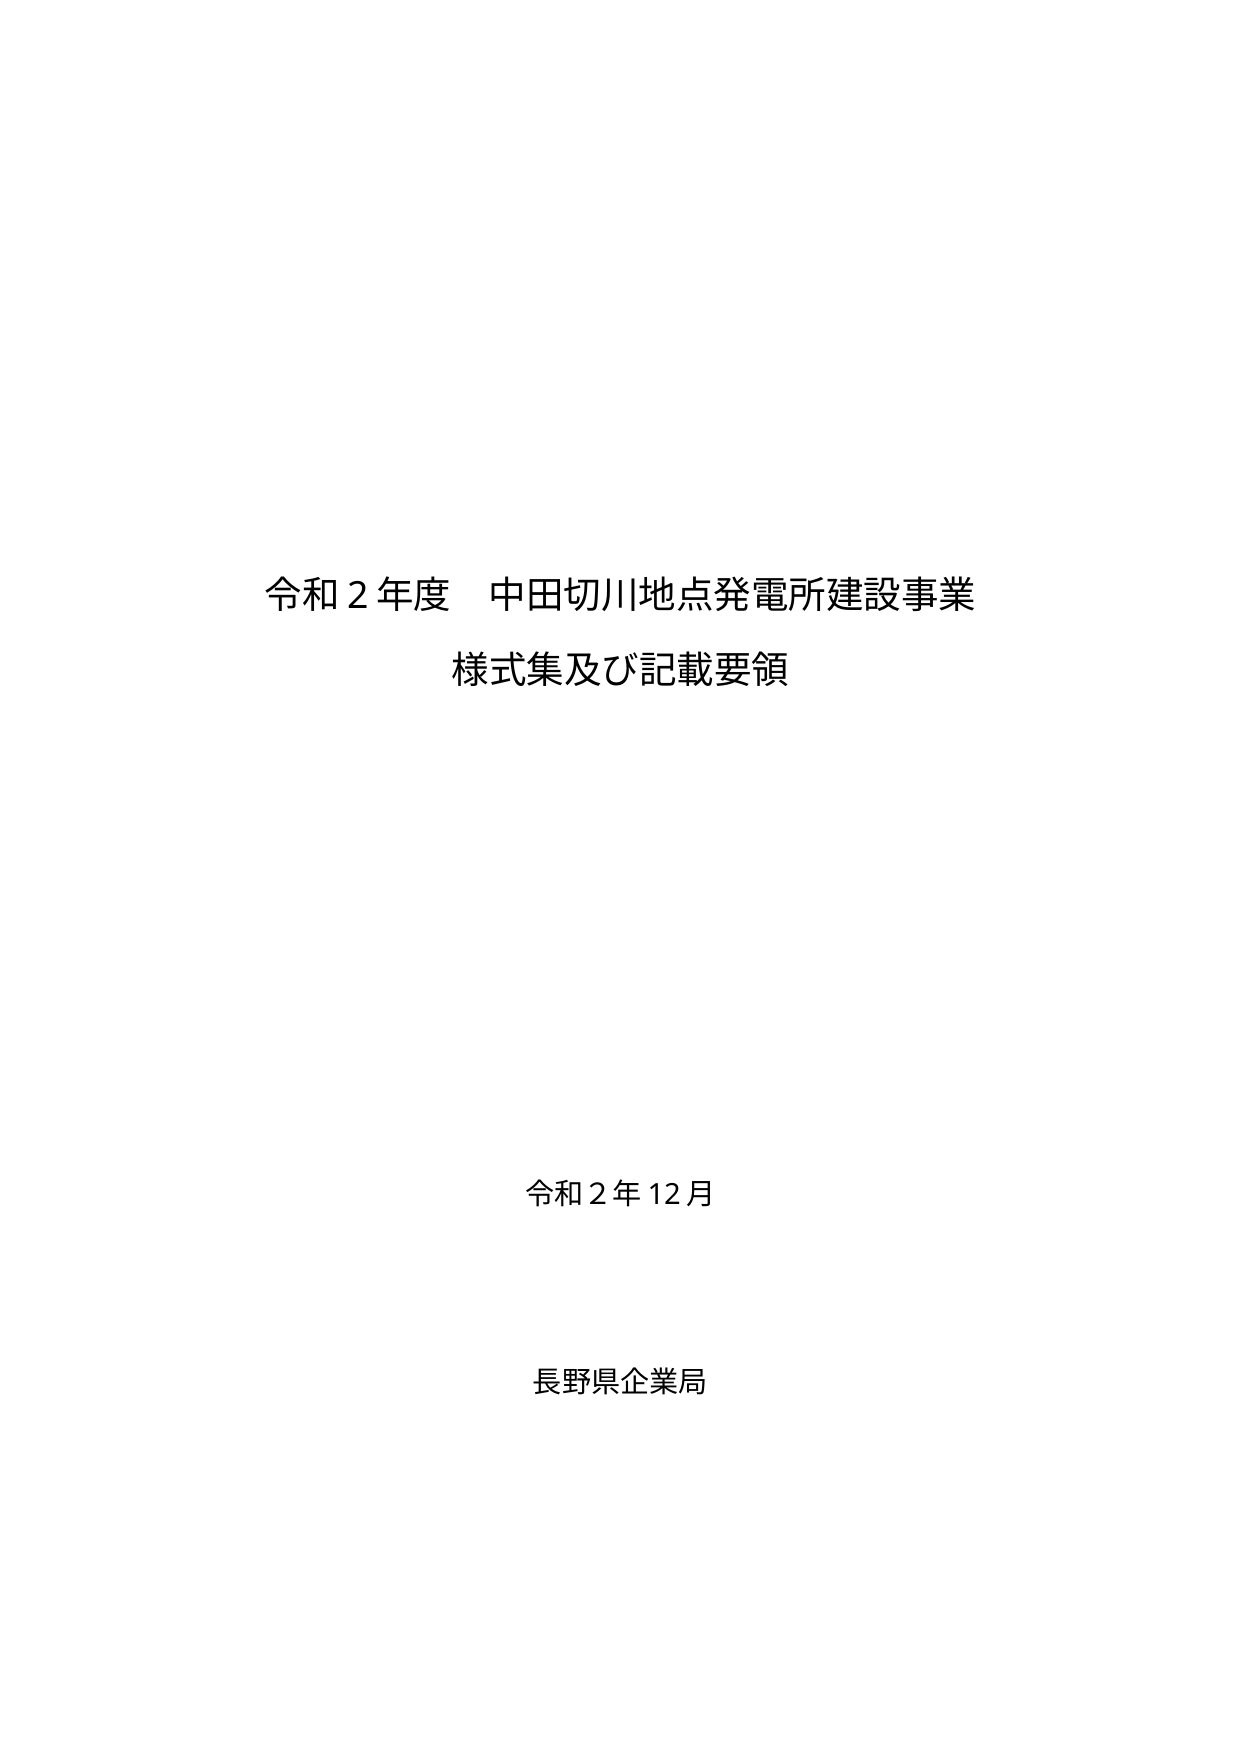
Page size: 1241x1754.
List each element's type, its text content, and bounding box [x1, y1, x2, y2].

text 様式集及び記載要領 [177, 629, 1063, 704]
text 令和2年度 中田切川地点発電所建設事業 [177, 554, 1063, 629]
text 令和２年12月 [177, 1154, 1063, 1229]
text 長野県企業局 [177, 1342, 1063, 1417]
